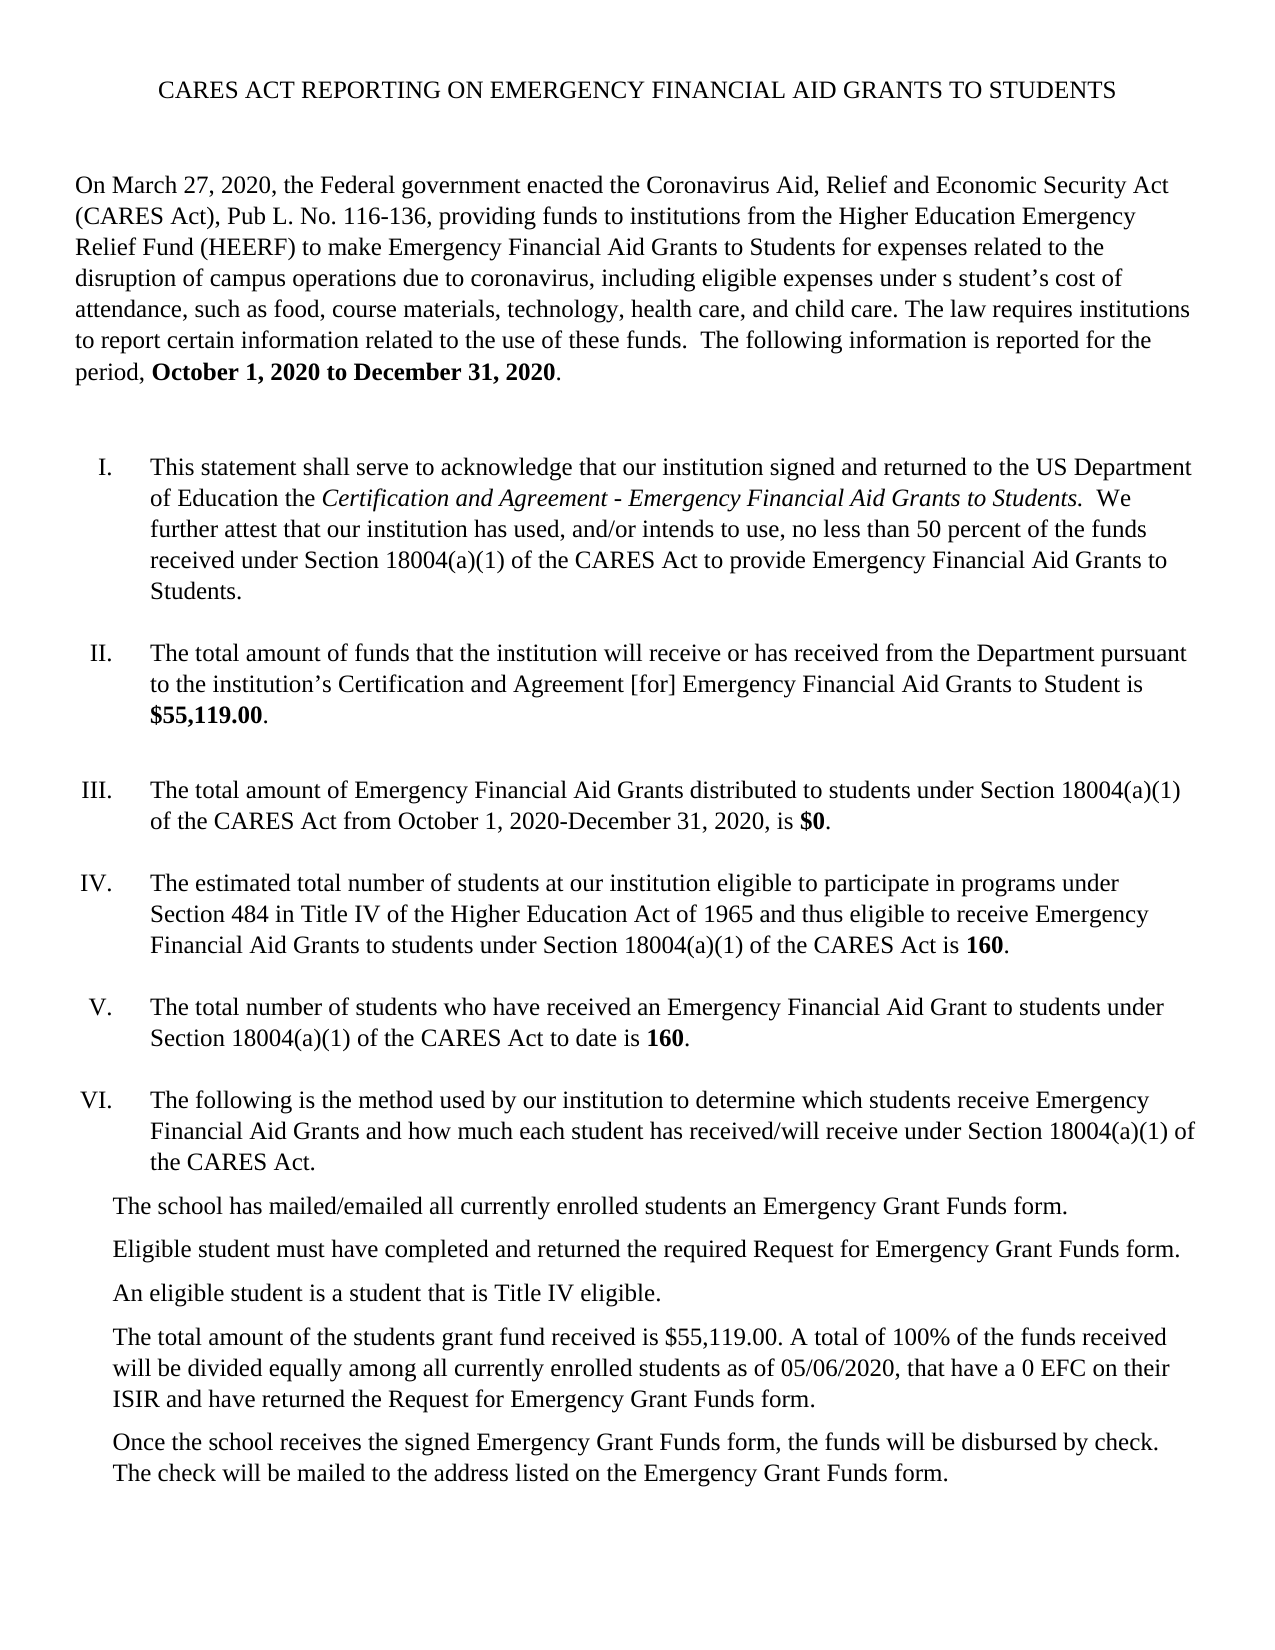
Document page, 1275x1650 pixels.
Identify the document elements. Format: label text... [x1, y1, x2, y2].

text The school has mailed/emailed all currently enrolled students an Emergency Grant Funds form. [112, 1191, 1200, 1220]
text An eligible student is a student that is Title IV eligible. [112, 1278, 1200, 1307]
list The total amount of Emergency Financial Aid Grants distributed to students under Section 18004(a)(1) of the CARES Act from October 1, 2020-December 31, 2020, is $0. [112, 775, 1200, 835]
text The total amount of the students grant fund received is $55,119.00. A total of 100% of the funds received will be divided equally among all currently enrolled students as of 05/06/2020, that have a 0 EFC on their ISIR and have returned the Request for Emergency Grant Funds form. [112, 1322, 1200, 1412]
text CARES ACT REPORTING ON EMERGENCY FINANCIAL AID GRANTS TO STUDENTS [75, 75, 1200, 104]
text On March 27, 2020, the Federal government enacted the Coronavirus Aid, Relief and Economic Security Act (CARES Act), Pub L. No. 116-136, providing funds to institutions from the Higher Education Emergency Relief Fund (HEERF) to make Emergency Financial Aid Grants to Students for expenses related to the disruption of campus operations due to coronavirus, including eligible expenses under s student’s cost of attendance, such as food, course materials, technology, health care, and child care. The law requires institutions to report certain information related to the use of these funds. The following information is reported for the period, October 1, 2020 to December 31, 2020. [75, 170, 1200, 385]
text Once the school receives the signed Emergency Grant Funds form, the funds will be disbursed by check. The check will be mailed to the address listed on the Emergency Grant Funds form. [112, 1427, 1200, 1487]
list The following is the method used by our institution to determine which students receive Emergency Financial Aid Grants and how much each student has received/will receive under Section 18004(a)(1) of the CARES Act. [112, 1085, 1200, 1176]
list The total number of students who have received an Emergency Financial Aid Grant to students under Section 18004(a)(1) of the CARES Act to date is 160. [112, 992, 1200, 1052]
list This statement shall serve to acknowledge that our institution signed and returned to the US Department of Education the Certification and Agreement - Emergency Financial Aid Grants to Students. We further attest that our institution has used, and/or intends to use, no less than 50 percent of the funds received under Section 18004(a)(1) of the CARES Act to provide Emergency Financial Aid Grants to Students. [112, 452, 1200, 605]
text Eligible student must have completed and returned the required Request for Emergency Grant Funds form. [112, 1234, 1200, 1263]
list The total amount of funds that the institution will receive or has received from the Department pursuant to the institution’s Certification and Agreement [for] Emergency Financial Aid Grants to Student is $55,119.00. [112, 638, 1200, 729]
list The estimated total number of students at our institution eligible to participate in programs under Section 484 in Title IV of the Higher Education Act of 1965 and thus eligible to receive Emergency Financial Aid Grants to students under Section 18004(a)(1) of the CARES Act is 160. [112, 868, 1200, 959]
